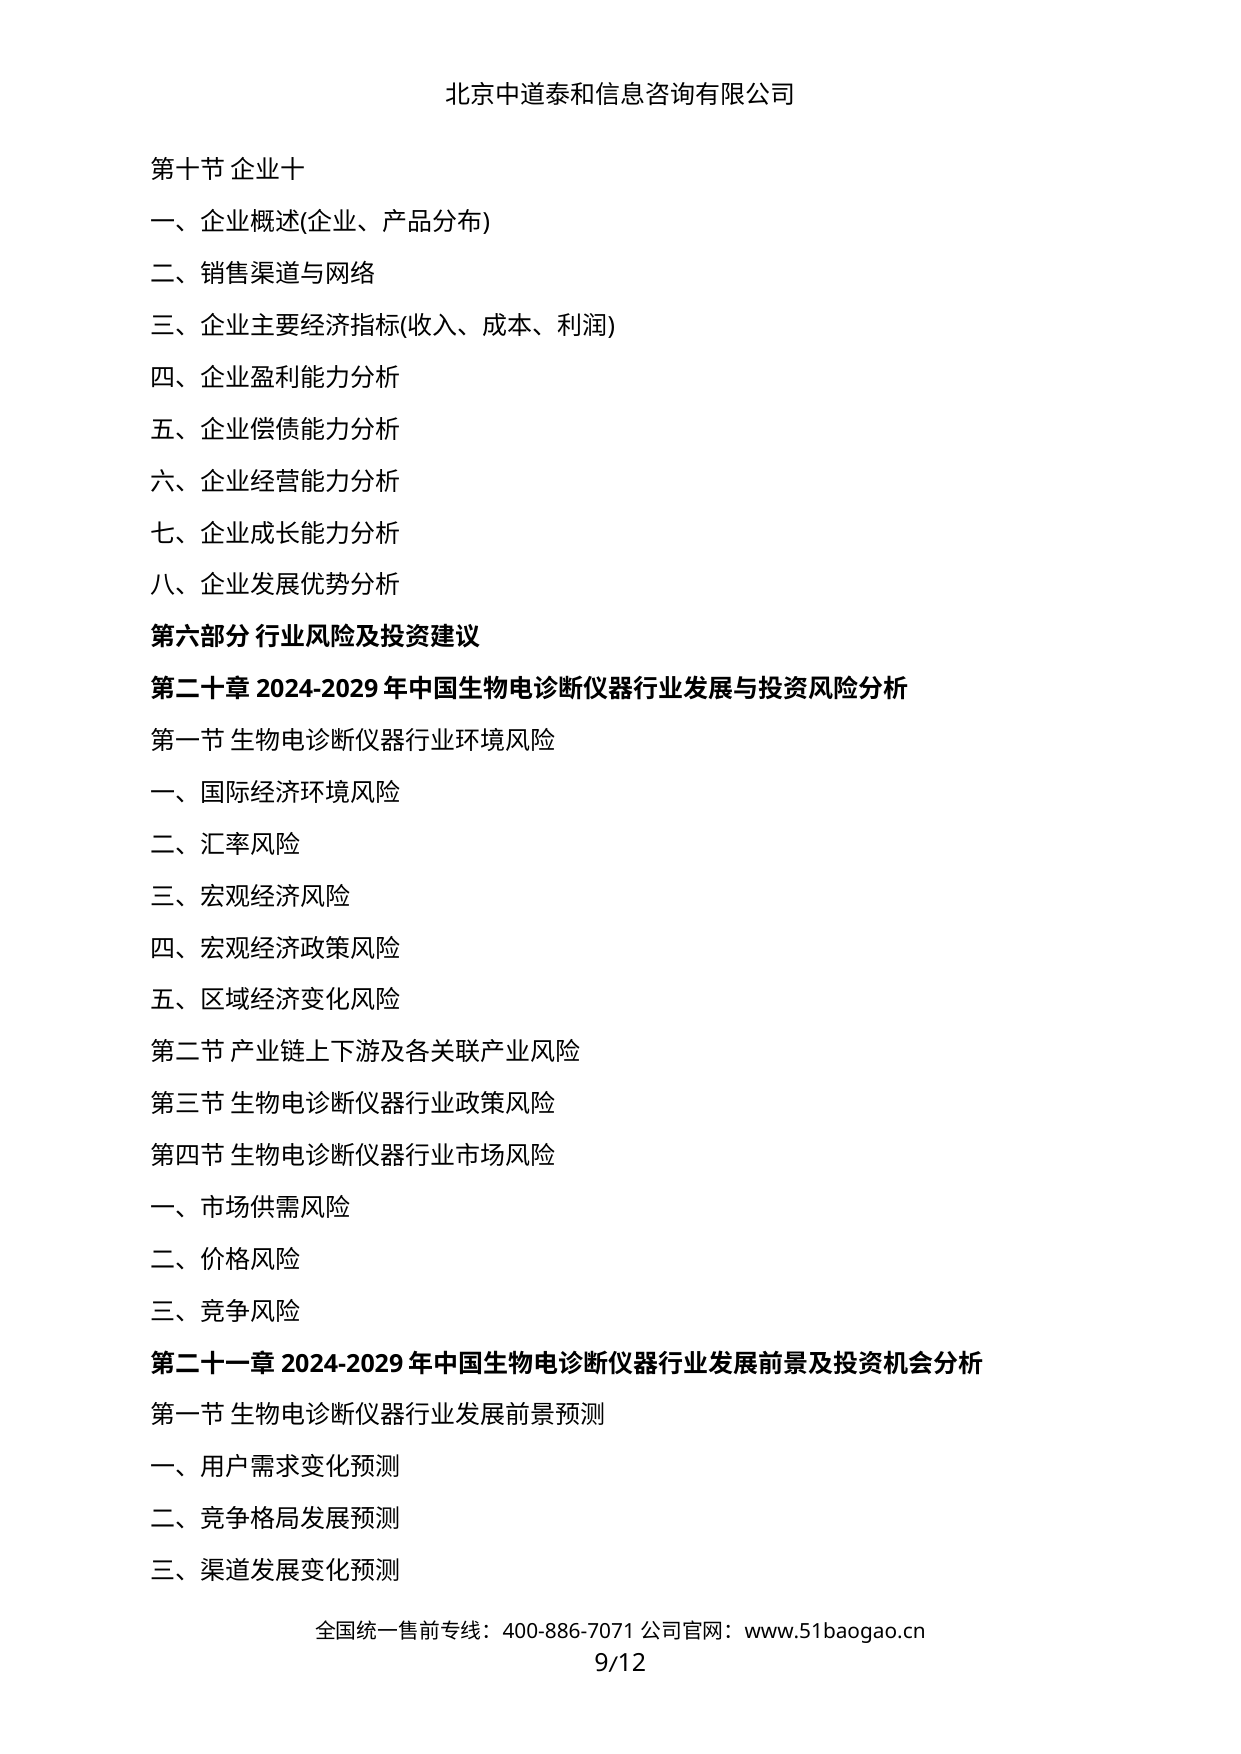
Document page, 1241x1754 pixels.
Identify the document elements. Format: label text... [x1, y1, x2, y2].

text 四、宏观经济政策风险 [150, 928, 1090, 964]
text 第六部分 行业风险及投资建议 [150, 617, 1090, 653]
text 一、国际经济环境风险 [150, 772, 1090, 809]
text 四、企业盈利能力分析 [150, 357, 1090, 394]
text 二、价格风险 [150, 1239, 1090, 1276]
text 第二十章 2024-2029年中国生物电诊断仪器行业发展与投资风险分析 [150, 669, 1090, 705]
text 八、企业发展优势分析 [150, 565, 1090, 601]
text 一、市场供需风险 [150, 1187, 1090, 1224]
text 五、企业偿债能力分析 [150, 409, 1090, 446]
text 第一节 生物电诊断仪器行业环境风险 [150, 721, 1090, 757]
text 五、区域经济变化风险 [150, 980, 1090, 1016]
text 七、企业成长能力分析 [150, 513, 1090, 549]
text 第三节 生物电诊断仪器行业政策风险 [150, 1084, 1090, 1120]
text 第十节 企业十 [150, 150, 1090, 186]
text 三、宏观经济风险 [150, 876, 1090, 912]
text 二、销售渠道与网络 [150, 254, 1090, 290]
text 二、汇率风险 [150, 824, 1090, 861]
text 三、渠道发展变化预测 [150, 1551, 1090, 1587]
text 三、竞争风险 [150, 1291, 1090, 1327]
text 三、企业主要经济指标(收入、成本、利润) [150, 306, 1090, 342]
text 第一节 生物电诊断仪器行业发展前景预测 [150, 1395, 1090, 1431]
text 一、企业概述(企业、产品分布) [150, 202, 1090, 238]
text 六、企业经营能力分析 [150, 461, 1090, 497]
text 第二十一章 2024-2029年中国生物电诊断仪器行业发展前景及投资机会分析 [150, 1343, 1090, 1379]
text 一、用户需求变化预测 [150, 1447, 1090, 1483]
text 第四节 生物电诊断仪器行业市场风险 [150, 1136, 1090, 1172]
text 二、竞争格局发展预测 [150, 1499, 1090, 1535]
text 第二节 产业链上下游及各关联产业风险 [150, 1032, 1090, 1068]
